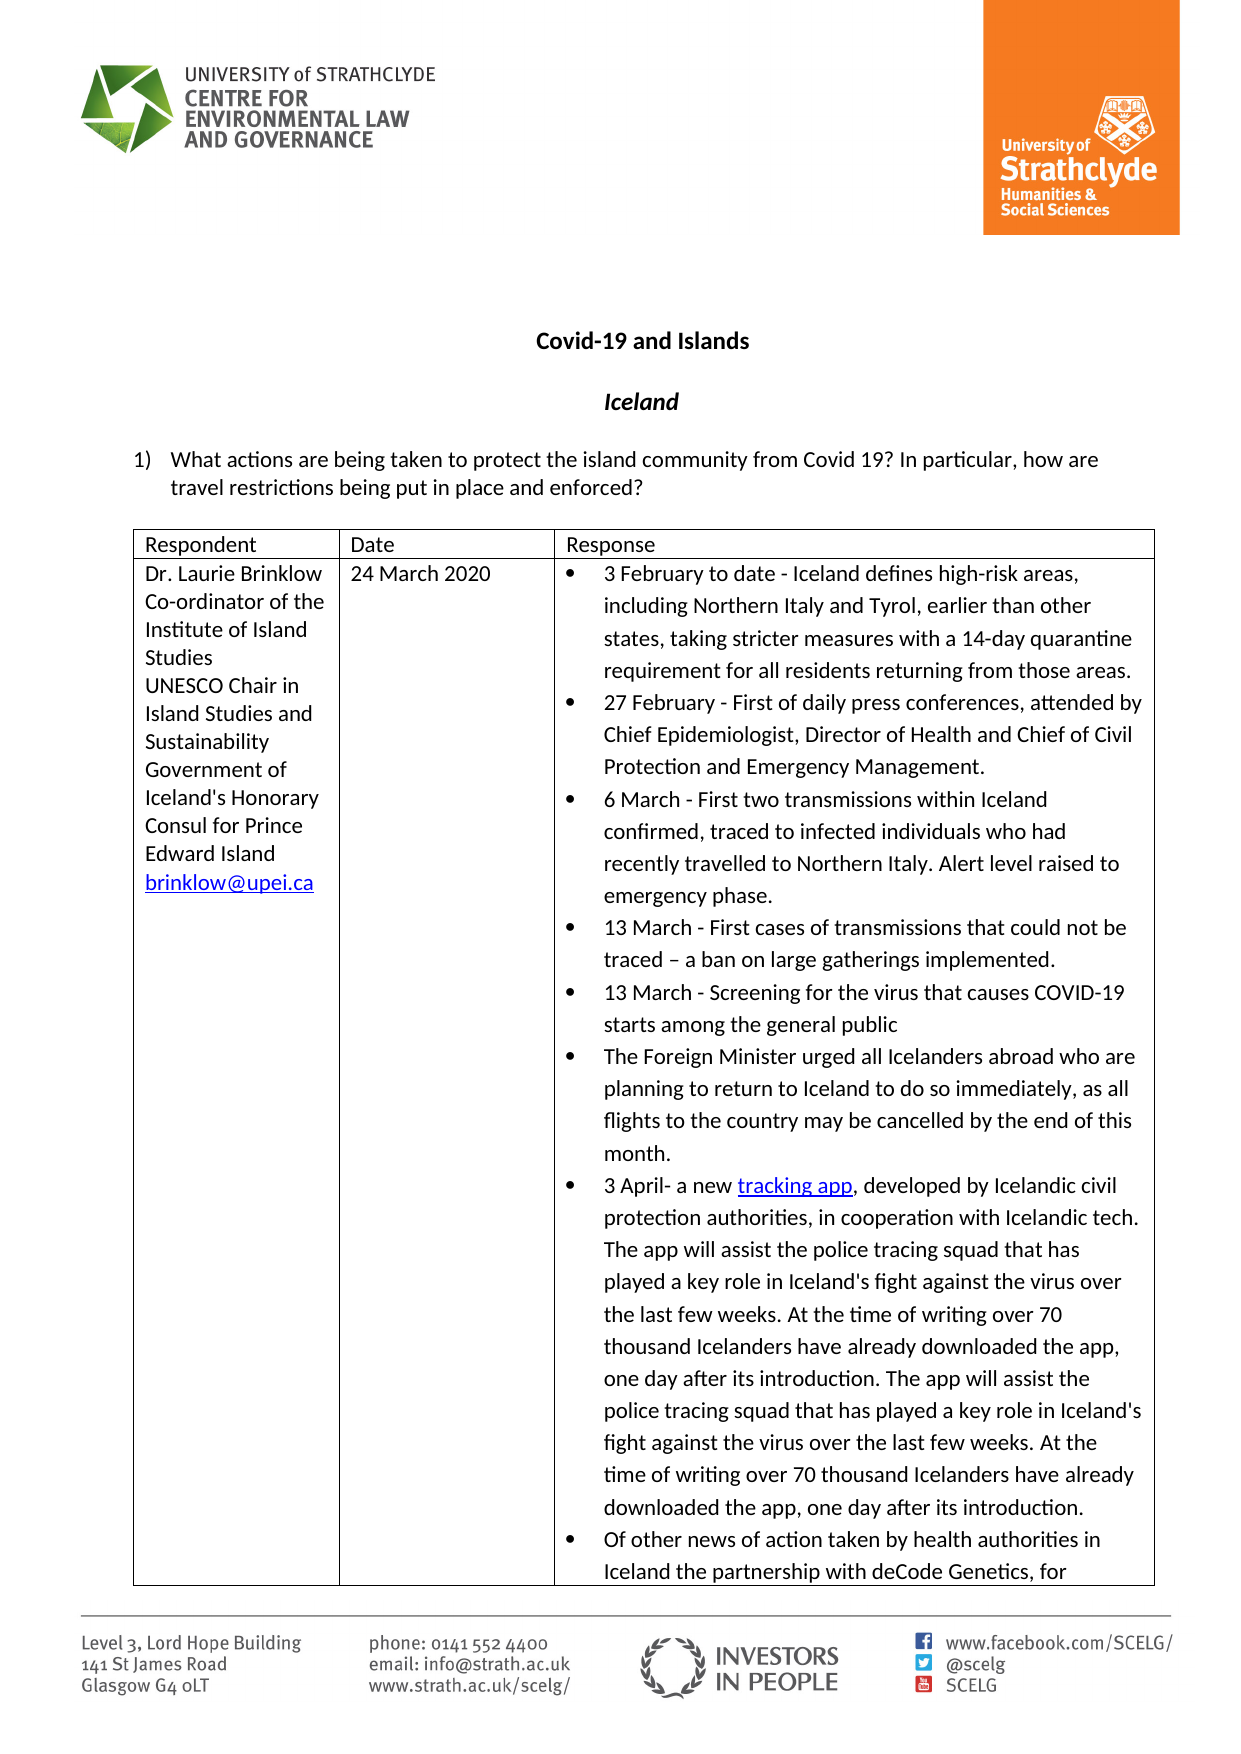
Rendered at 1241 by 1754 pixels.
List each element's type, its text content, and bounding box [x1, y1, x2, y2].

table_cell 24 March 2020 [340, 559, 554, 1585]
table_header Date [340, 530, 554, 558]
list What actions are being taken to protect the island community from Covid 19? In particular, how are travel restrictions being put in place and enforced? [133, 445, 1152, 501]
picture [73, 0, 1201, 235]
picture [73, 1600, 1196, 1702]
text Covid-19 and Islands [133, 325, 1152, 355]
table_header Response [555, 530, 1154, 558]
text Iceland [133, 386, 1152, 416]
table_header Respondent [134, 530, 339, 558]
